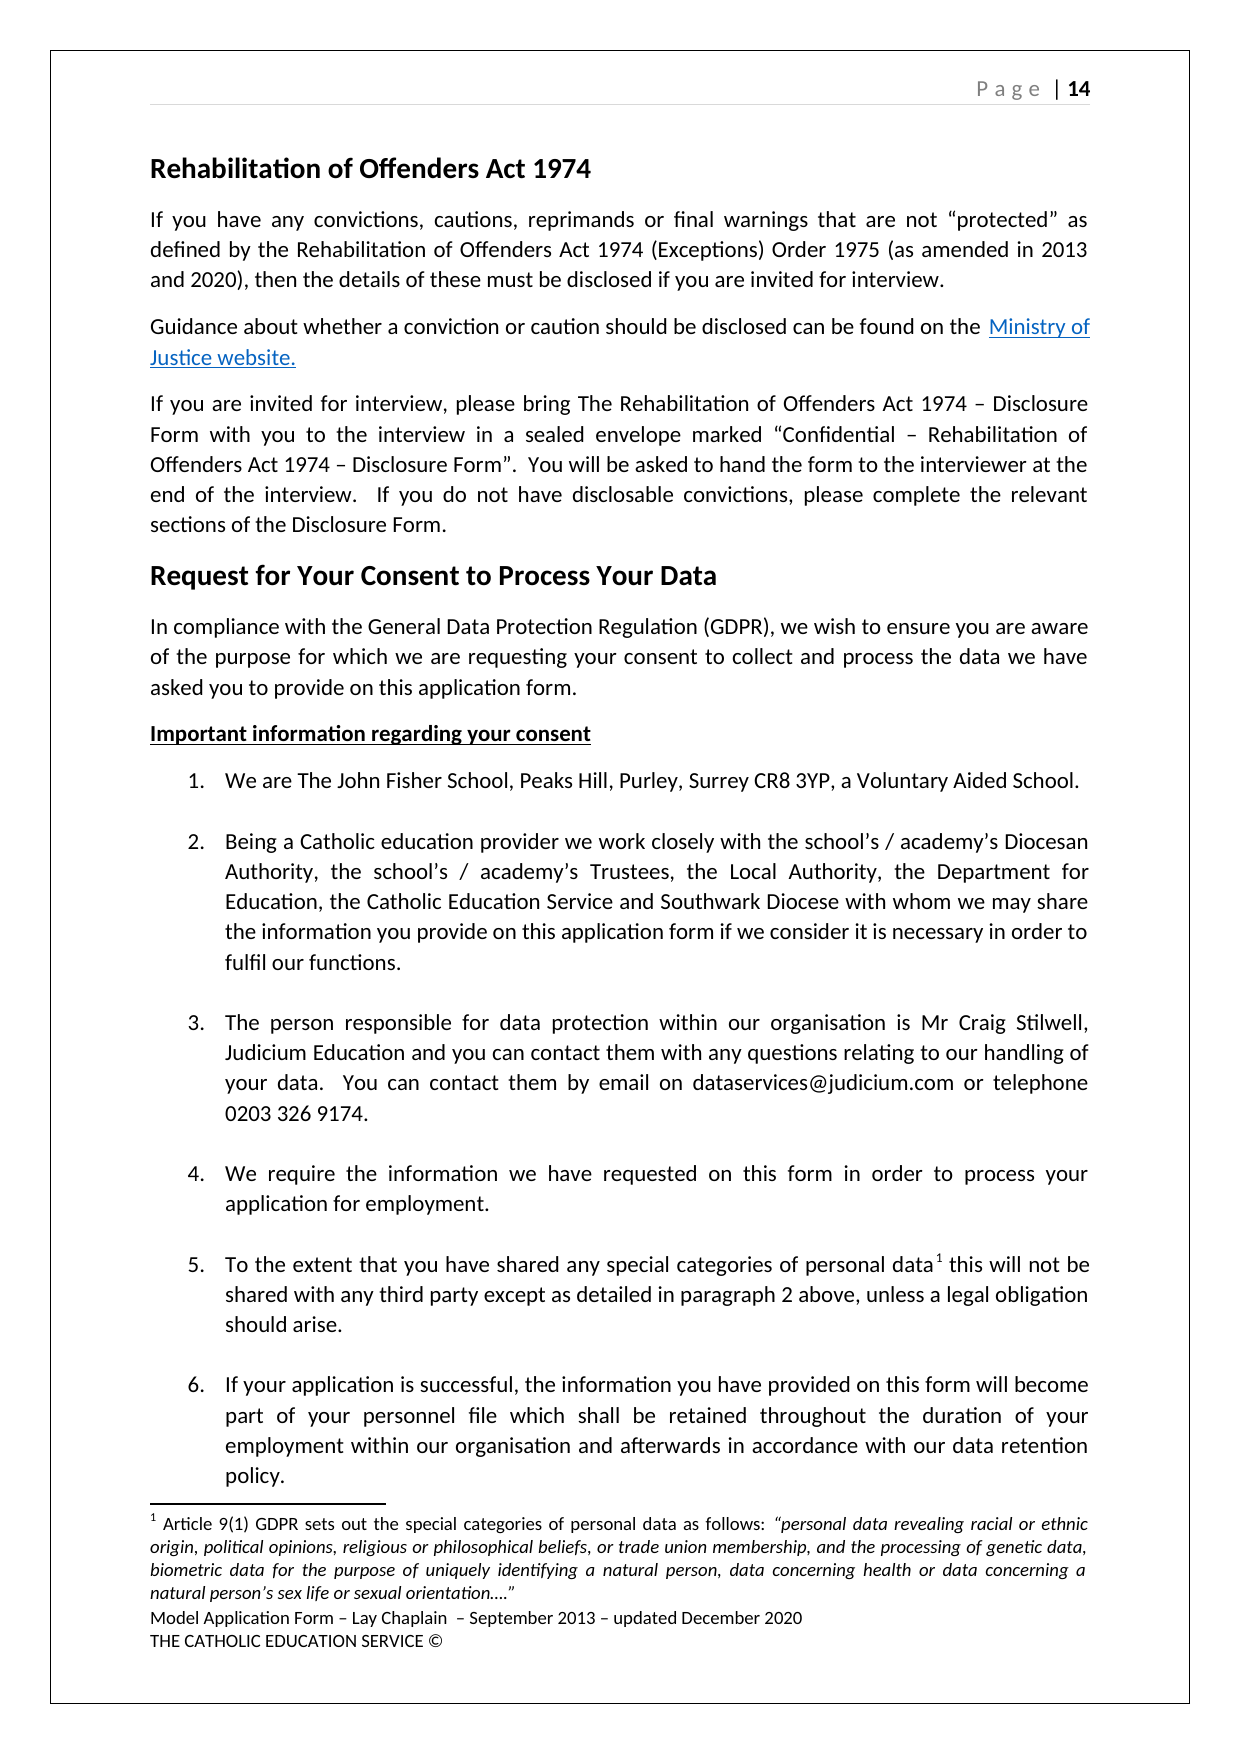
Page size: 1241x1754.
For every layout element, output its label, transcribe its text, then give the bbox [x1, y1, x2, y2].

text Rehabilitation of Offenders Act 1974 [150, 150, 1090, 186]
list We require the information we have requested on this form in order to process your application for employment. [187, 1159, 1090, 1217]
text If you are invited for interview, please bring The Rehabilitation of Offenders Act 1974 – Disclosure Form with you to the interview in a sealed envelope marked “Confidential – Rehabilitation of Offenders Act 1974 – Disclosure Form”. You will be asked to hand the form to the interviewer at the end of the interview. If you do not have disclosable convictions, please complete the relevant sections of the Disclosure Form. [150, 389, 1090, 538]
list The person responsible for data protection within our organisation is Mr Craig Stilwell, Judicium Education and you can contact them with any questions relating to our handling of your data. You can contact them by email on dataservices@judicium.com or telephone 0203 326 9174. [187, 1008, 1090, 1127]
list If your application is successful, the information you have provided on this form will become part of your personnel file which shall be retained throughout the duration of your employment within our organisation and afterwards in accordance with our data retention policy. [187, 1371, 1090, 1489]
text Guidance about whether a conviction or caution should be disclosed can be found on the Ministry of Justice website. [150, 312, 1090, 371]
list Being a Catholic education provider we work closely with the school’s / academy’s Diocesan Authority, the school’s / academy’s Trustees, the Local Authority, the Department for Education, the Catholic Education Service and Southwark Diocese with whom we may share the information you provide on this application form if we consider it is necessary in order to fulfil our functions. [187, 827, 1090, 976]
text Important information regarding your consent [150, 719, 1090, 748]
list We are The John Fisher School, Peaks Hill, Purley, Surrey CR8 3YP, a Voluntary Aided School. [187, 766, 1090, 794]
text If you have any convictions, cautions, reprimands or final warnings that are not “protected” as defined by the Rehabilitation of Offenders Act 1974 (Exceptions) Order 1975 (as amended in 2013 and 2020), then the details of these must be disclosed if you are invited for interview. [150, 205, 1090, 293]
text Request for Your Consent to Process Your Data [150, 557, 1090, 593]
list To the extent that you have shared any special categories of personal data this will not be shared with any third party except as detailed in paragraph 2 above, unless a legal obligation should arise. [187, 1250, 1090, 1338]
text In compliance with the General Data Protection Regulation (GDPR), we wish to ensure you are aware of the purpose for which we are requesting your consent to collect and process the data we have asked you to provide on this application form. [150, 612, 1090, 701]
